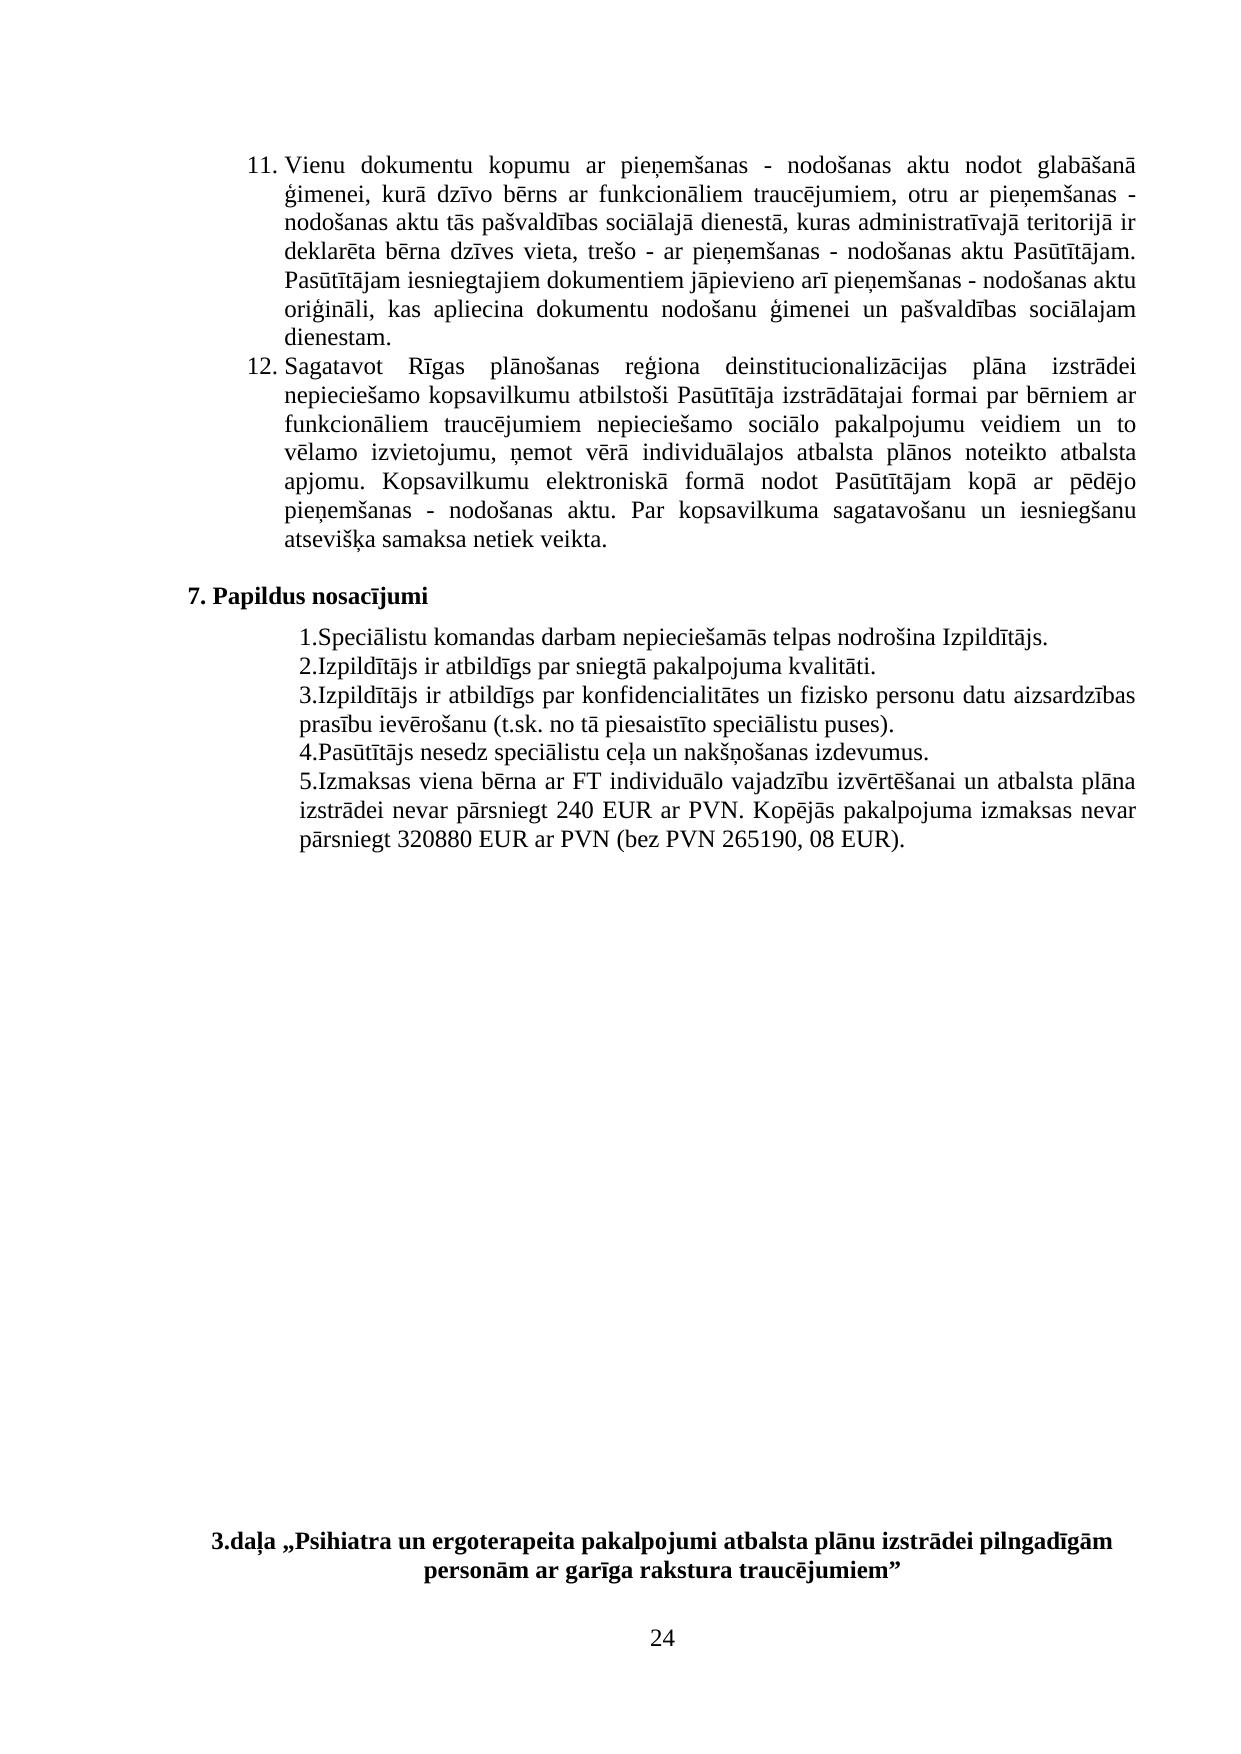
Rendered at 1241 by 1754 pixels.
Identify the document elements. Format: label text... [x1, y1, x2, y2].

text 1.Speciālistu komandas darbam nepieciešamās telpas nodrošina Izpildītājs. [299, 622, 1137, 651]
list 4.Pasūtītājs nesedz speciālistu ceļa un nakšņošanas izdevumus. [299, 737, 1137, 766]
list Sagatavot Rīgas plānošanas reģiona deinstitucionalizācijas plāna izstrādei nepieciešamo kopsavilkumu atbilstoši Pasūtītāja izstrādātajai formai par bērniem ar funkcionāliem traucējumiem nepieciešamo sociālo pakalpojumu veidiem un to vēlamo izvietojumu, ņemot vērā individuālajos atbalsta plānos noteikto atbalsta apjomu. Kopsavilkumu elektroniskā formā nodot Pasūtītājam kopā ar pēdējo pieņemšanas - nodošanas aktu. Par kopsavilkuma sagatavošanu un iesniegšanu atsevišķa samaksa netiek veikta. [247, 351, 1137, 552]
text 7. Papildus nosacījumi [187, 581, 1137, 610]
text 3.daļa „Psihiatra un ergoterapeita pakalpojumi atbalsta plānu izstrādei pilngadīgām personām ar garīga rakstura traucējumiem” [187, 1526, 1137, 1584]
list Vienu dokumentu kopumu ar pieņemšanas - nodošanas aktu nodot glabāšanā ģimenei, kurā dzīvo bērns ar funkcionāliem traucējumiem, otru ar pieņemšanas - nodošanas aktu tās pašvaldības sociālajā dienestā, kuras administratīvajā teritorijā ir deklarēta bērna dzīves vieta, trešo - ar pieņemšanas - nodošanas aktu Pasūtītājam. Pasūtītājam iesniegtajiem dokumentiem jāpievieno arī pieņemšanas - nodošanas aktu oriģināli, kas apliecina dokumentu nodošanu ģimenei un pašvaldības sociālajam dienestam. [247, 150, 1137, 351]
text 3.Izpildītājs ir atbildīgs par konfidencialitātes un fizisko personu datu aizsardzības prasību ievērošanu (t.sk. no tā piesaistīto speciālistu puses). [299, 680, 1137, 737]
text 2.Izpildītājs ir atbildīgs par sniegtā pakalpojuma kvalitāti. [299, 651, 1137, 680]
text 5.Izmaksas viena bērna ar FT individuālo vajadzību izvērtēšanai un atbalsta plāna izstrādei nevar pārsniegt 240 EUR ar PVN. Kopējās pakalpojuma izmaksas nevar pārsniegt 320880 EUR ar PVN (bez PVN 265190, 08 EUR). [299, 766, 1137, 852]
